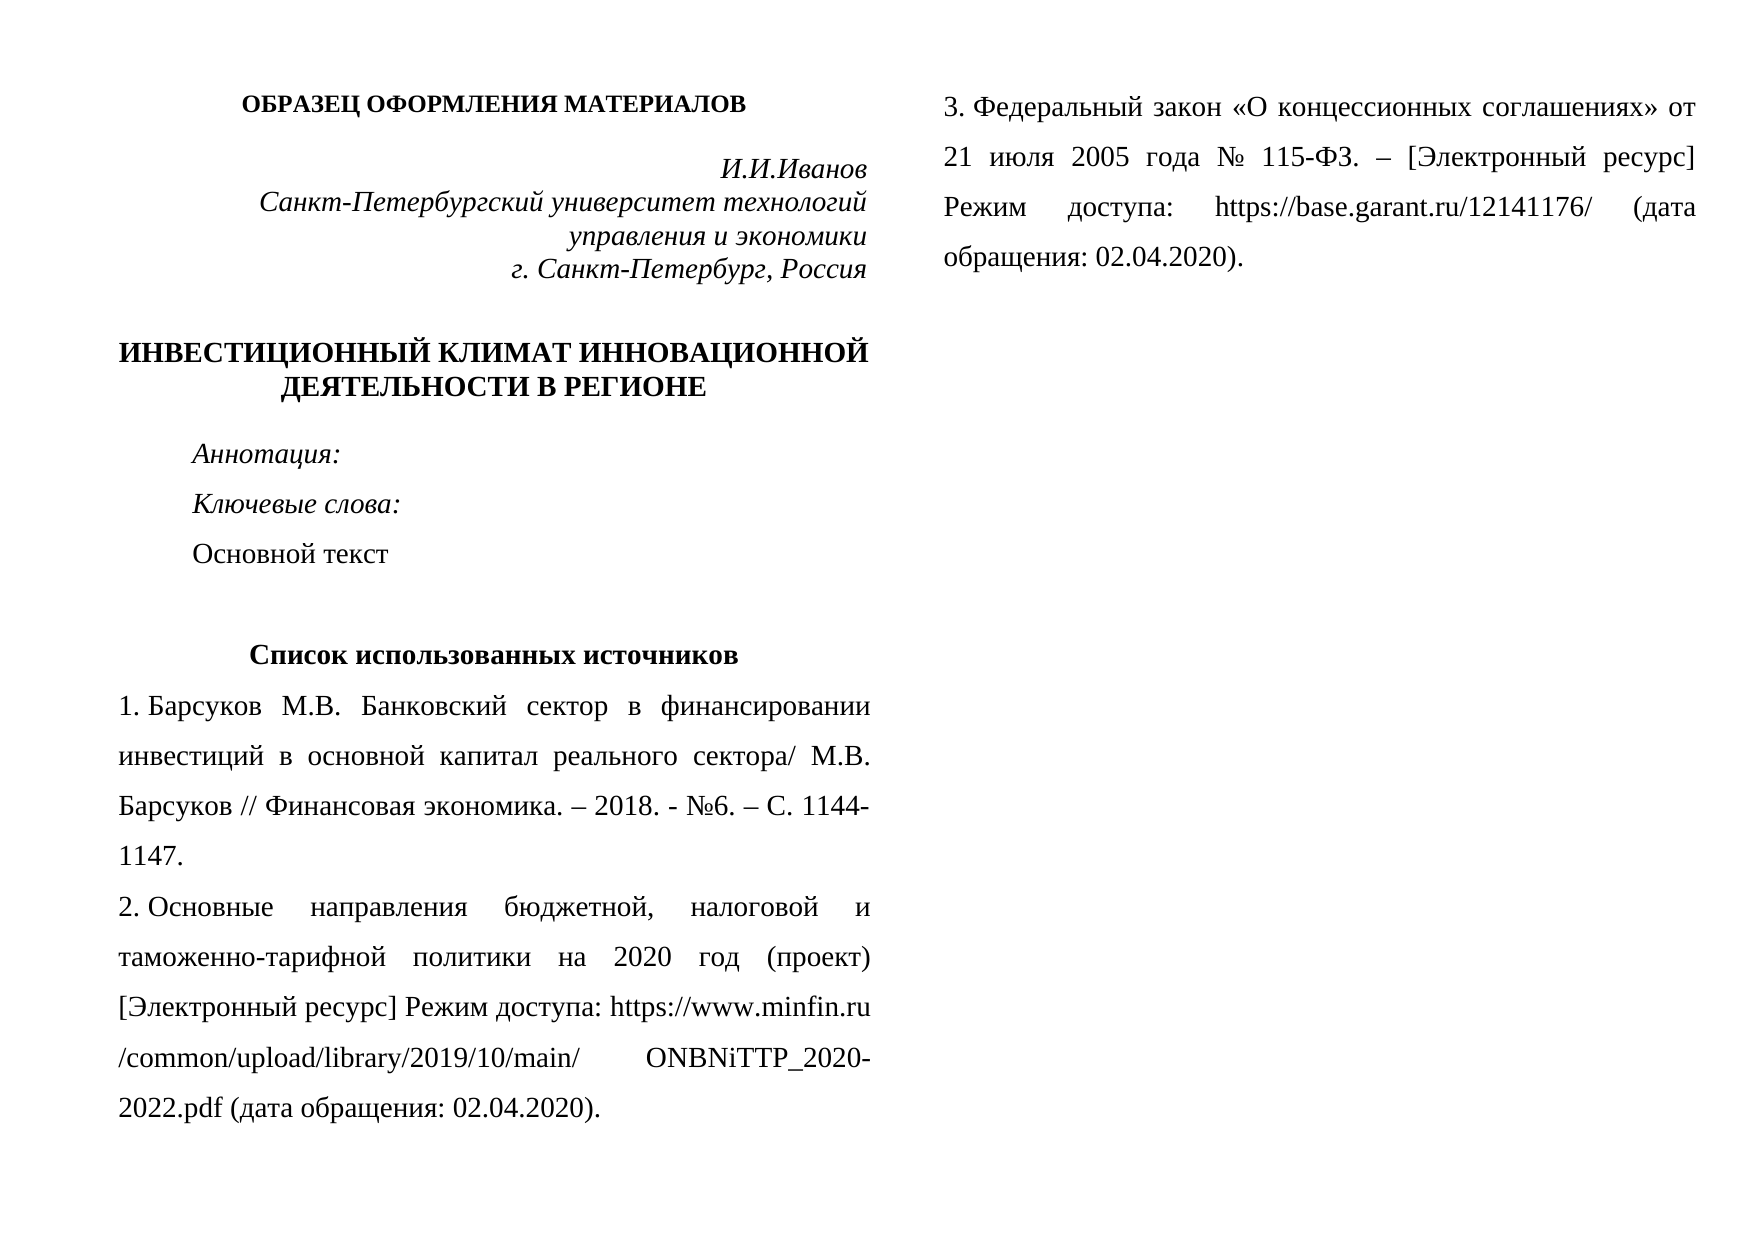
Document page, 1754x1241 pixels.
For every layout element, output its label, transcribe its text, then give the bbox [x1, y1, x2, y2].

text 2. Основные направления бюджетной, налоговой и таможенно-тарифной политики на 2020 год (проект) [Электронный ресурс] Режим доступа: https://www.minfin.ru /common/upload/library/2019/10/main/ ONBNiTTP_2020-2022.pdf (дата обращения: 02.04.2020). [118, 889, 871, 1124]
text 3. Федеральный закон «О концессионных соглашениях» от 21 июля 2005 года № 115-ФЗ. – [Электронный ресурс] Режим доступа: https://base.garant.ru/12141176/ (дата обращения: 02.04.2020). [943, 89, 1697, 273]
text ОБРАЗЕЦ ОФОРМЛЕНИЯ МАТЕРИАЛОВ [118, 89, 869, 117]
text г. Санкт-Петербург, Россия [118, 252, 869, 285]
text Список использованных источников [118, 637, 869, 671]
text Основной текст [118, 537, 722, 570]
text ИНВЕСТИЦИОННЫЙ КЛИМАТ ИННОВАЦИОННОЙ ДЕЯТЕЛЬНОСТИ В РЕГИОНЕ [118, 335, 869, 402]
text И.И.Иванов [118, 151, 869, 184]
text 1. Барсуков М.В. Банковский сектор в финансировании инвестиций в основной капитал реального сектора/ М.В. Барсуков // Финансовая экономика. – 2018. - №6. – С. 1144-1147. [118, 688, 871, 872]
text Ключевые слова: [118, 486, 869, 520]
text Санкт-Петербургский университет технологий управления и экономики [118, 184, 869, 252]
text Аннотация: [118, 436, 869, 469]
